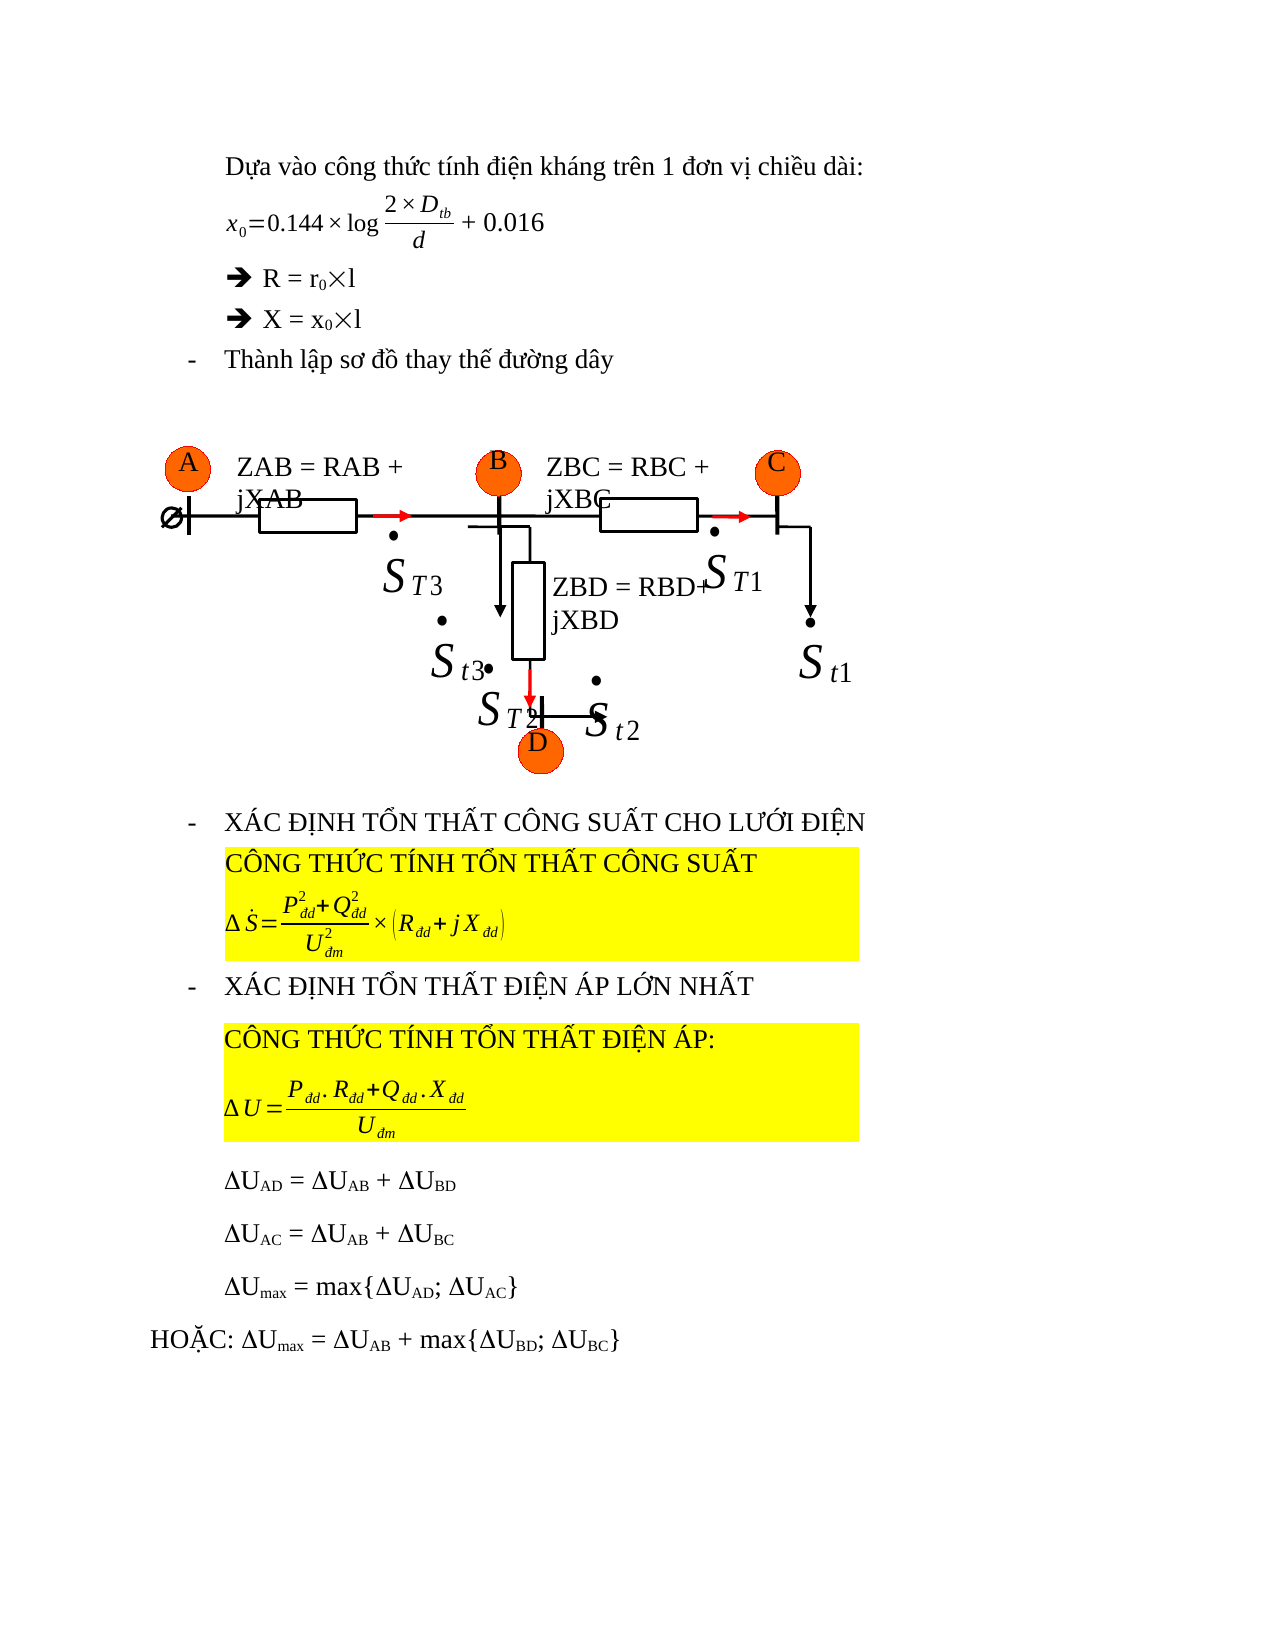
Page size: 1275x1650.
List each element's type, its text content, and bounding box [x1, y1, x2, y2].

list R = r0l [225, 262, 1152, 294]
text UAD = UAB + UBD [224, 1164, 1152, 1195]
list Dựa vào công thức tính điện kháng trên 1 đơn vị chiều dài: [225, 150, 1152, 181]
list CÔNG THỨC TÍNH TỔN THẤT CÔNG SUẤT [225, 847, 859, 878]
text HOẶC: Umax = UAB + max{UBD; UBC} [150, 1323, 1152, 1354]
text CÔNG THỨC TÍNH TỔN THẤT ĐIỆN ÁP: [224, 1023, 859, 1054]
text Umax = max{UAD; UAC} [224, 1270, 1152, 1301]
list + 0.016 [225, 190, 1152, 253]
list XÁC ĐỊNH TỔN THẤT ĐIỆN ÁP LỚN NHẤT [187, 970, 1152, 1001]
text UAC = UAB + UBC [224, 1217, 1152, 1248]
list XÁC ĐỊNH TỔN THẤT CÔNG SUẤT CHO LƯỚI ĐIỆN [187, 806, 1152, 838]
list X = x0l [225, 303, 1152, 334]
list Thành lập sơ đồ thay thế đường dây [187, 344, 1152, 375]
